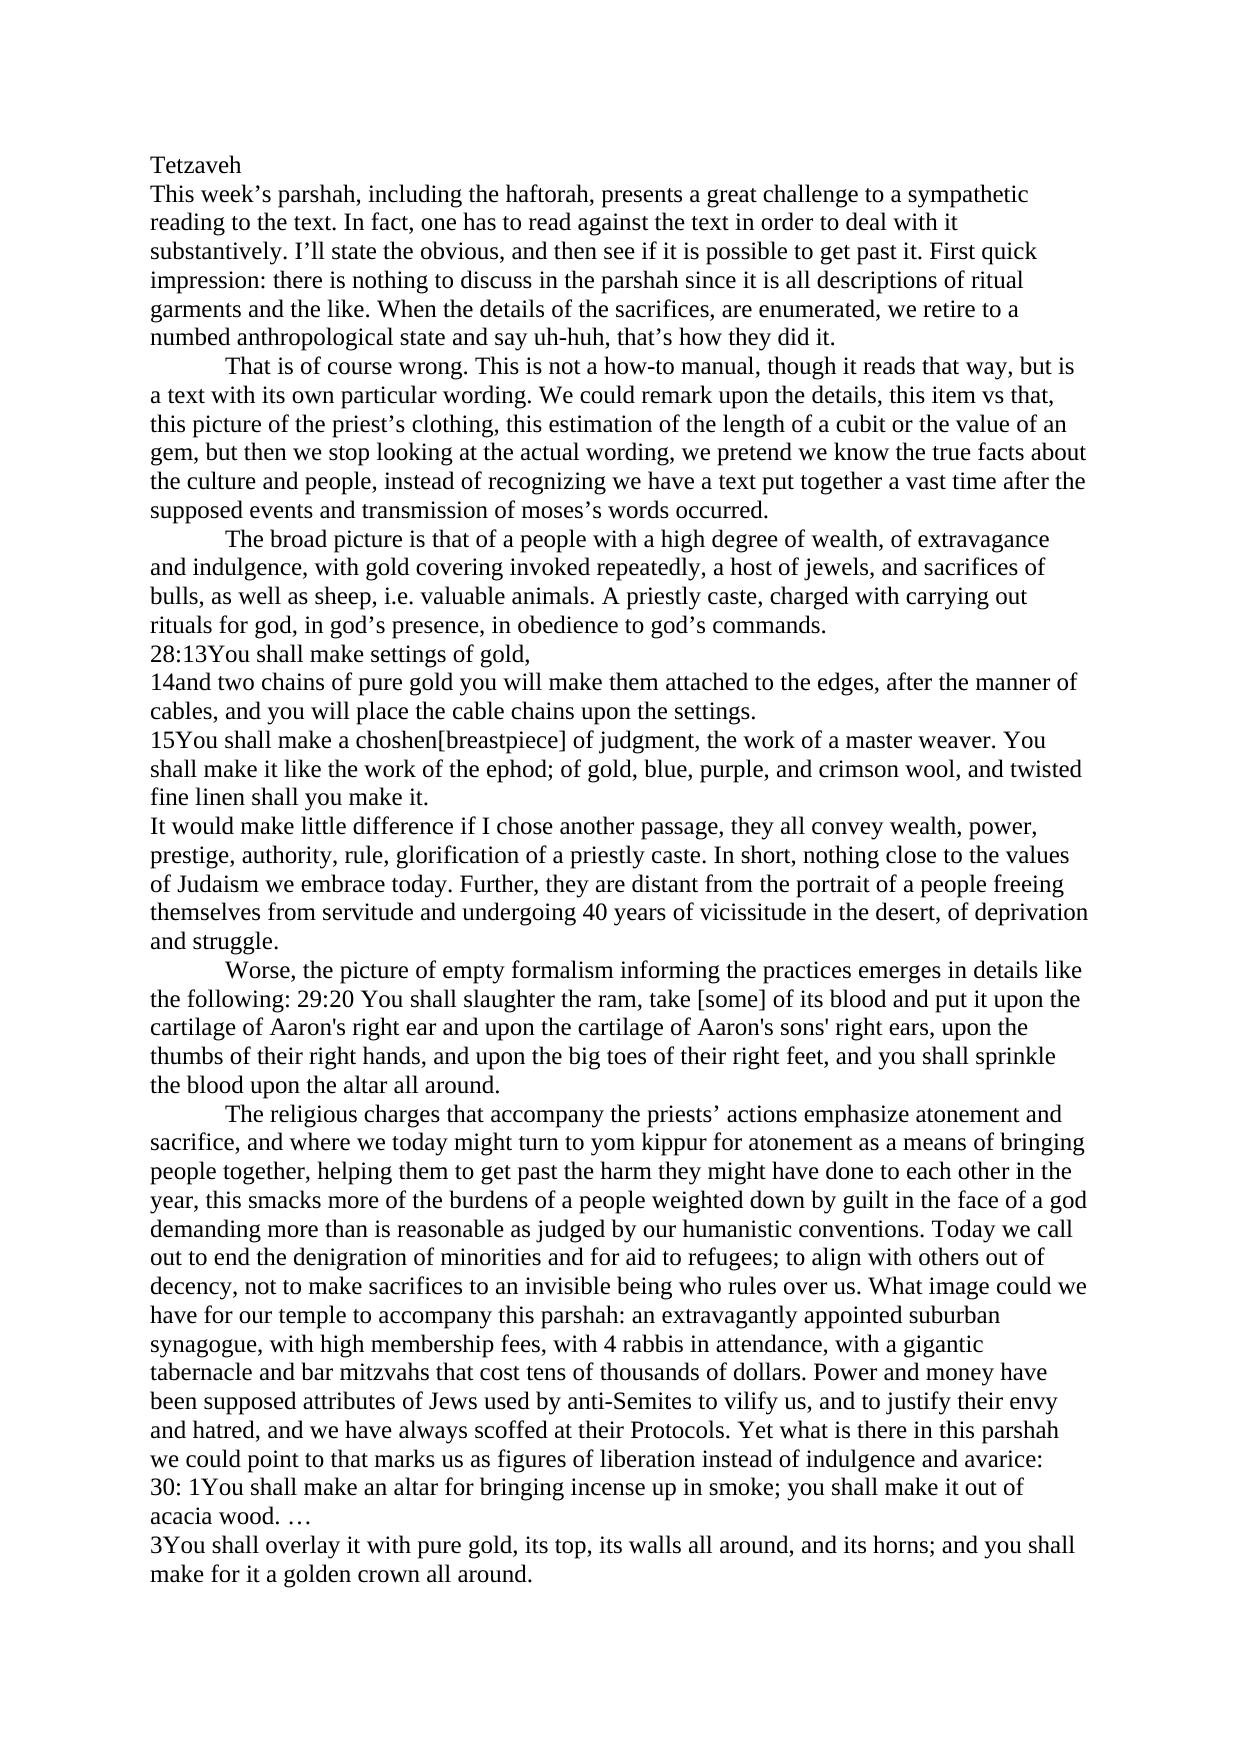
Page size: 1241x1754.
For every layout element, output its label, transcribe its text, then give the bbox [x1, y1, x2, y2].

text The religious charges that accompany the priests’ actions emphasize atonement and sacrifice, and where we today might turn to yom kippur for atonement as a means of bringing people together, helping them to get past the harm they might have done to each other in the year, this smacks more of the burdens of a people weighted down by guilt in the face of a god demanding more than is reasonable as judged by our humanistic conventions. Today we call out to end the denigration of minorities and for aid to refugees; to align with others out of decency, not to make sacrifices to an invisible being who rules over us. What image could we have for our temple to accompany this parshah: an extravagantly appointed suburban synagogue, with high membership fees, with 4 rabbis in attendance, with a gigantic tabernacle and bar mitzvahs that cost tens of thousands of dollars. Power and money have been supposed attributes of Jews used by anti-Semites to vilify us, and to justify their envy and hatred, and we have always scoffed at their Protocols. Yet what is there in this parshah we could point to that marks us as figures of liberation instead of indulgence and avarice: 30: 1You shall make an altar for bringing incense up in smoke; you shall make it out of acacia wood. … [150, 1099, 1090, 1530]
text That is of course wrong. This is not a how-to manual, though it reads that way, but is a text with its own particular wording. We could remark upon the details, this item vs that, this picture of the priest’s clothing, this estimation of the length of a cubit or the value of an gem, but then we stop looking at the actual wording, we pretend we know the true facts about the culture and people, instead of recognizing we have a text put together a vast time after the supposed events and transmission of moses’s words occurred. [150, 351, 1090, 524]
text Worse, the picture of empty formalism informing the practices emerges in details like the following: 29:20 You shall slaughter the ram, take [some] of its blood and put it upon the cartilage of Aaron's right ear and upon the cartilage of Aaron's sons' right ears, upon the thumbs of their right hands, and upon the big toes of their right feet, and you shall sprinkle the blood upon the altar all around. [150, 955, 1090, 1099]
text 3You shall overlay it with pure gold, its top, its walls all around, and its horns; and you shall make for it a golden crown all around. [150, 1530, 1090, 1587]
text It would make little difference if I chose another passage, they all convey wealth, power, prestige, authority, rule, glorification of a priestly caste. In short, nothing close to the values of Judaism we embrace today. Further, they are distant from the portrait of a people freeing themselves from servitude and undergoing 40 years of vicissitude in the desert, of deprivation and struggle. [150, 811, 1090, 955]
text The broad picture is that of a people with a high degree of wealth, of extravagance and indulgence, with gold covering invoked repeatedly, a host of jewels, and sacrifices of bulls, as well as sheep, i.e. valuable animals. A priestly caste, charged with carrying out rituals for god, in god’s presence, in obedience to god’s commands. [150, 524, 1090, 639]
text 28:13You shall make settings of gold, [150, 639, 1090, 667]
text Tetzaveh [150, 150, 1090, 179]
text 14and two chains of pure gold you will make them attached to the edges, after the manner of cables, and you will place the cable chains upon the settings. [150, 667, 1090, 725]
text 15You shall make a choshen[breastpiece] of judgment, the work of a master weaver. You shall make it like the work of the ephod; of gold, blue, purple, and crimson wool, and twisted fine linen shall you make it. [150, 725, 1090, 811]
text This week’s parshah, including the haftorah, presents a great challenge to a sympathetic reading to the text. In fact, one has to read against the text in order to deal with it substantively. I’ll state the obvious, and then see if it is possible to get past it. First quick impression: there is nothing to discuss in the parshah since it is all descriptions of ritual garments and the like. When the details of the sacrifices, are enumerated, we retire to a numbed anthropological state and say uh-huh, that’s how they did it. [150, 179, 1090, 351]
